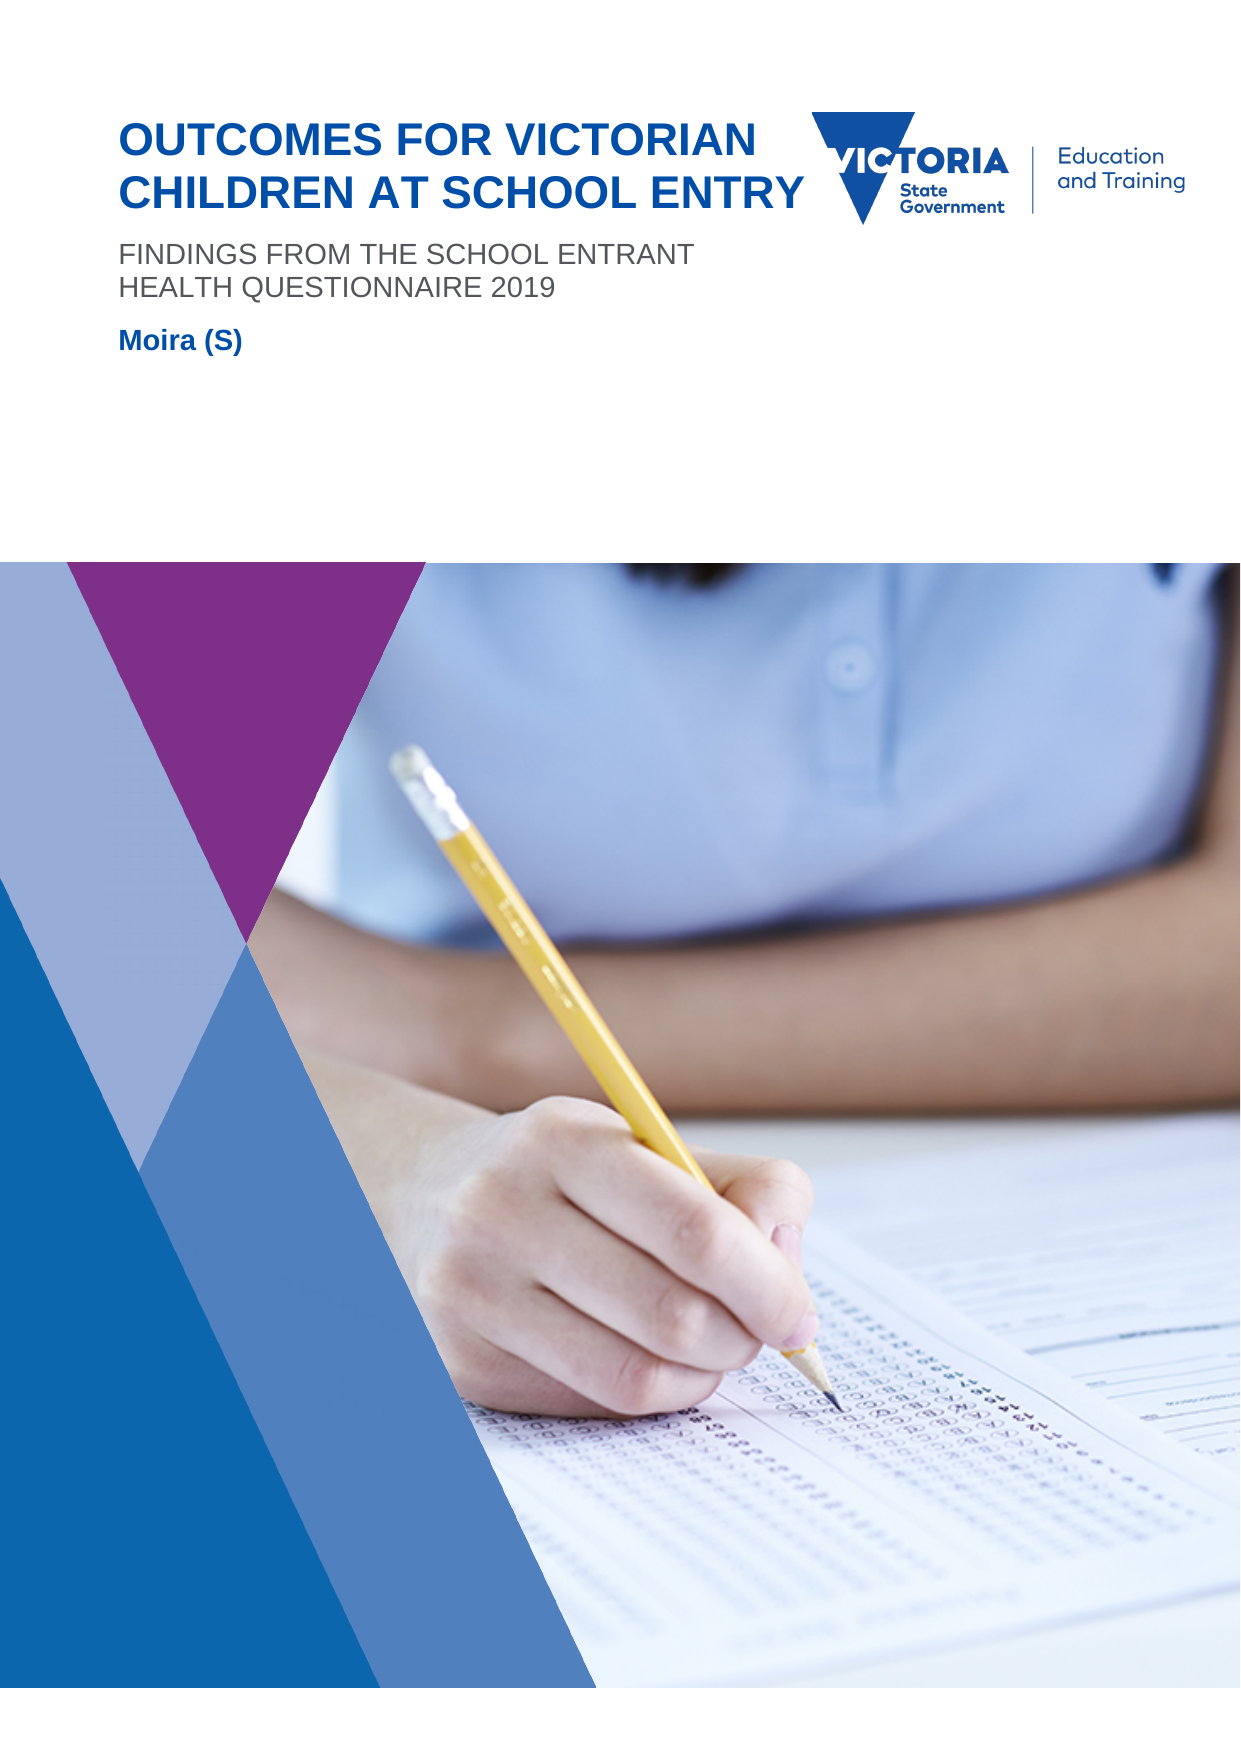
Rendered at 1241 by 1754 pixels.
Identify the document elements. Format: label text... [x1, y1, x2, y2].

picture [0, 562, 1241, 1688]
title OUTCOMES FOR VICTORIAN CHILDREN AT SCHOOL ENTRY [118, 113, 1122, 218]
picture [811, 112, 1193, 225]
subtitle FINDINGS FROM THE SCHOOL ENTRANT HEALTH QUESTIONNAIRE 2019 [118, 237, 1122, 304]
subtitle Moira (S) [118, 323, 1122, 356]
